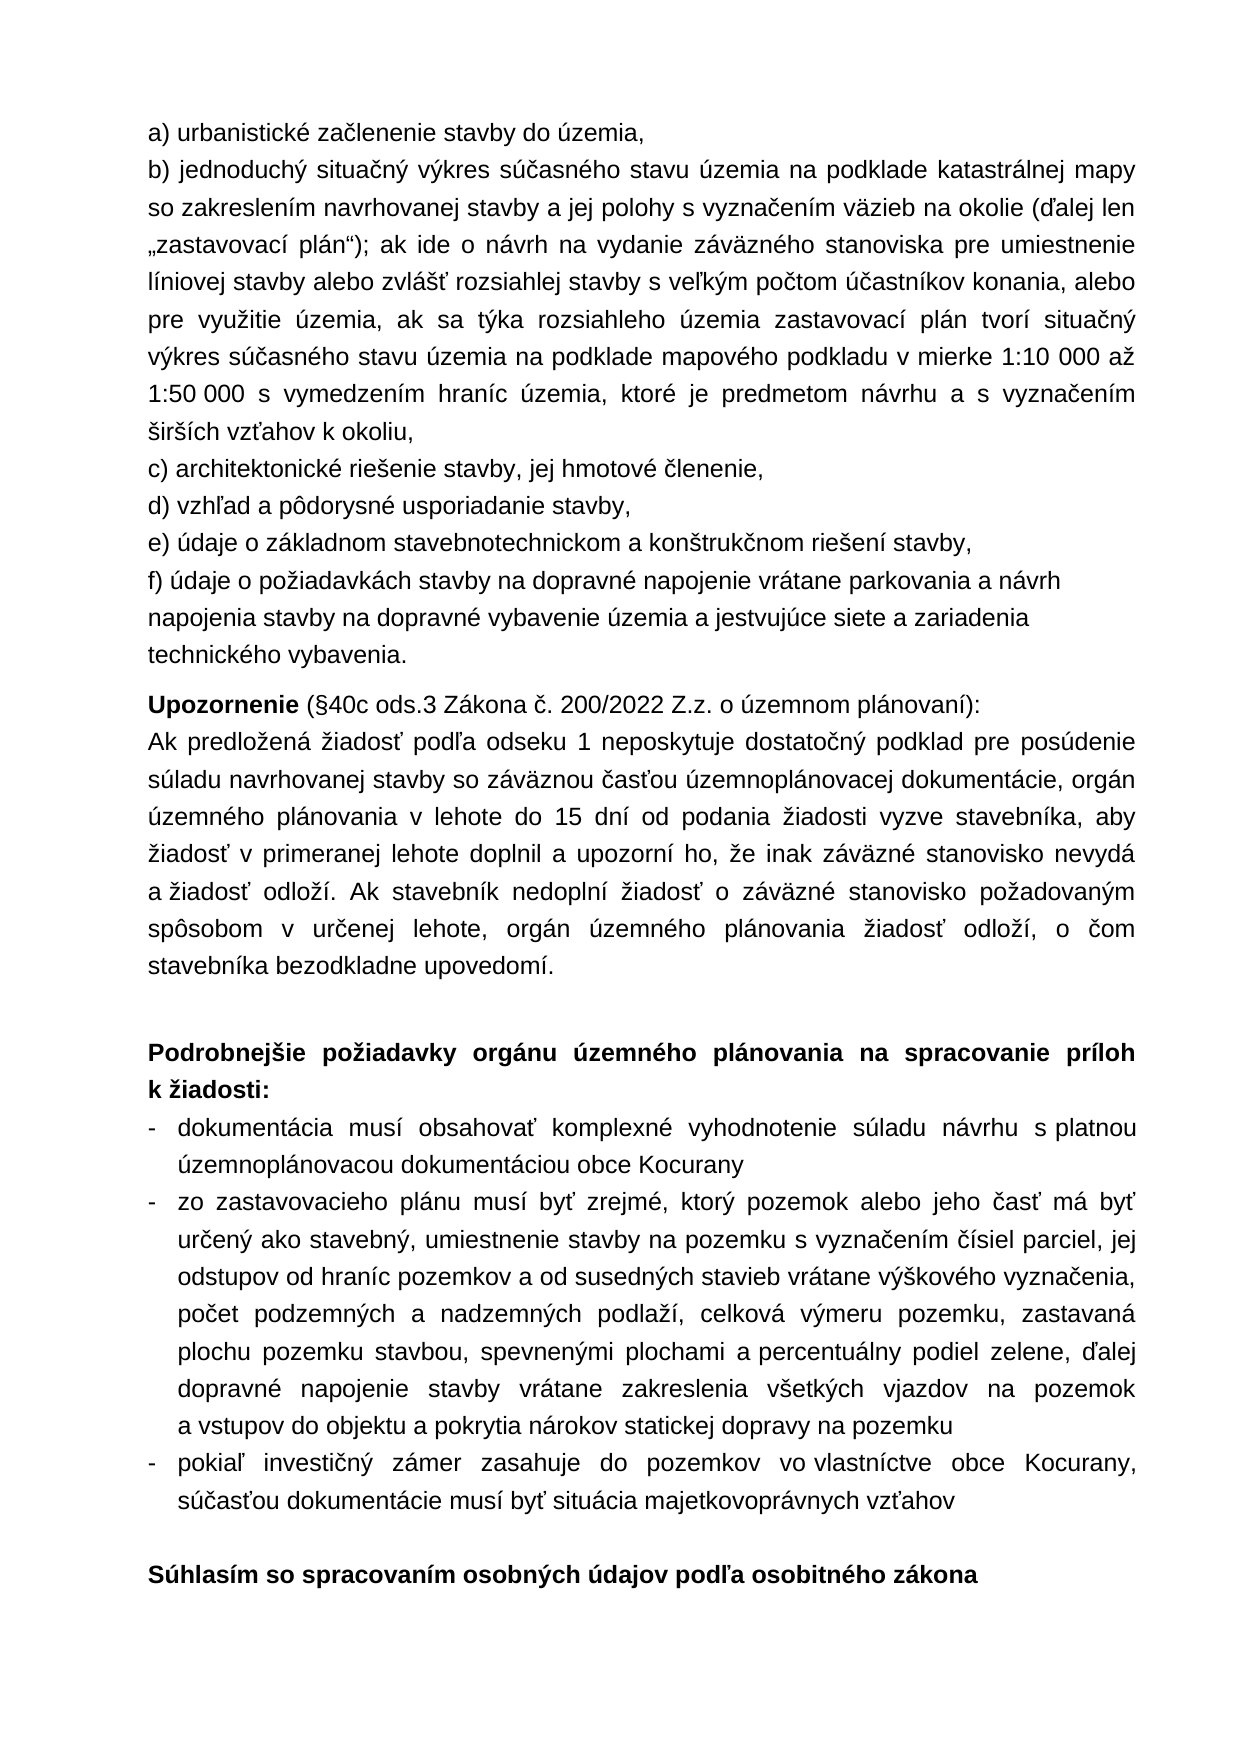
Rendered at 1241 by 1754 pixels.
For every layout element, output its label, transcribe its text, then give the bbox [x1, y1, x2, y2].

text c) architektonické riešenie stavby, jej hmotové členenie, [148, 454, 1137, 482]
text a) urbanistické začlenenie stavby do územia, [148, 118, 1137, 147]
text e) údaje o základnom stavebnotechnickom a konštrukčnom riešení stavby, [148, 528, 1137, 557]
list dokumentácia musí obsahovať komplexné vyhodnotenie súladu návrhu s platnou územnoplánovacou dokumentáciou obce Kocurany [148, 1113, 1137, 1179]
text Upozornenie (§40c ods.3 Zákona č. 200/2022 Z.z. o územnom plánovaní): [148, 690, 1137, 719]
text d) vzhľad a pôdorysné usporiadanie stavby, [148, 491, 1137, 520]
text f) údaje o požiadavkách stavby na dopravné napojenie vrátane parkovania a návrh napojenia stavby na dopravné vybavenie územia a jestvujúce siete a zariadenia technického vybavenia. [148, 566, 1137, 669]
text Súhlasím so spracovaním osobných údajov podľa osobitného zákona [148, 1560, 1137, 1589]
text b) jednoduchý situačný výkres súčasného stavu územia na podklade katastrálnej mapy so zakreslením navrhovanej stavby a jej polohy s vyznačením väzieb na okolie (ďalej len „zastavovací plán“); ak ide o návrh na vydanie záväzného stanoviska pre umiestnenie líniovej stavby alebo zvlášť rozsiahlej stavby s veľkým počtom účastníkov konania, alebo pre využitie územia, ak sa týka rozsiahleho územia zastavovací plán tvorí situačný výkres súčasného stavu územia na podklade mapového podkladu v mierke 1:10 000 až 1:50 000 s vymedzením hraníc územia, ktoré je predmetom návrhu a s vyznačením širších vzťahov k okoliu, [148, 155, 1137, 445]
text Podrobnejšie požiadavky orgánu územného plánovania na spracovanie príloh k žiadosti: [148, 1038, 1137, 1104]
list pokiaľ investičný zámer zasahuje do pozemkov vo vlastníctve obce Kocurany, súčasťou dokumentácie musí byť situácia majetkovoprávnych vzťahov [148, 1448, 1137, 1514]
list zo zastavovacieho plánu musí byť zrejmé, ktorý pozemok alebo jeho časť má byť určený ako stavebný, umiestnenie stavby na pozemku s vyznačením čísiel parciel, jej odstupov od hraníc pozemkov a od susedných stavieb vrátane výškového vyznačenia, počet podzemných a nadzemných podlaží, celková výmeru pozemku, zastavaná plochu pozemku stavbou, spevnenými plochami a percentuálny podiel zelene, ďalej dopravné napojenie stavby vrátane zakreslenia všetkých vjazdov na pozemok a vstupov do objektu a pokrytia nárokov statickej dopravy na pozemku [148, 1187, 1137, 1440]
text Ak predložená žiadosť podľa odseku 1 neposkytuje dostatočný podklad pre posúdenie súladu navrhovanej stavby so záväznou časťou územnoplánovacej dokumentácie, orgán územného plánovania v lehote do 15 dní od podania žiadosti vyzve stavebníka, aby žiadosť v primeranej lehote doplnil a upozorní ho, že inak záväzné stanovisko nevydá a žiadosť odloží. Ak stavebník nedoplní žiadosť o záväzné stanovisko požadovaným spôsobom v určenej lehote, orgán územného plánovania žiadosť odloží, o čom stavebníka bezodkladne upovedomí. [148, 727, 1137, 980]
